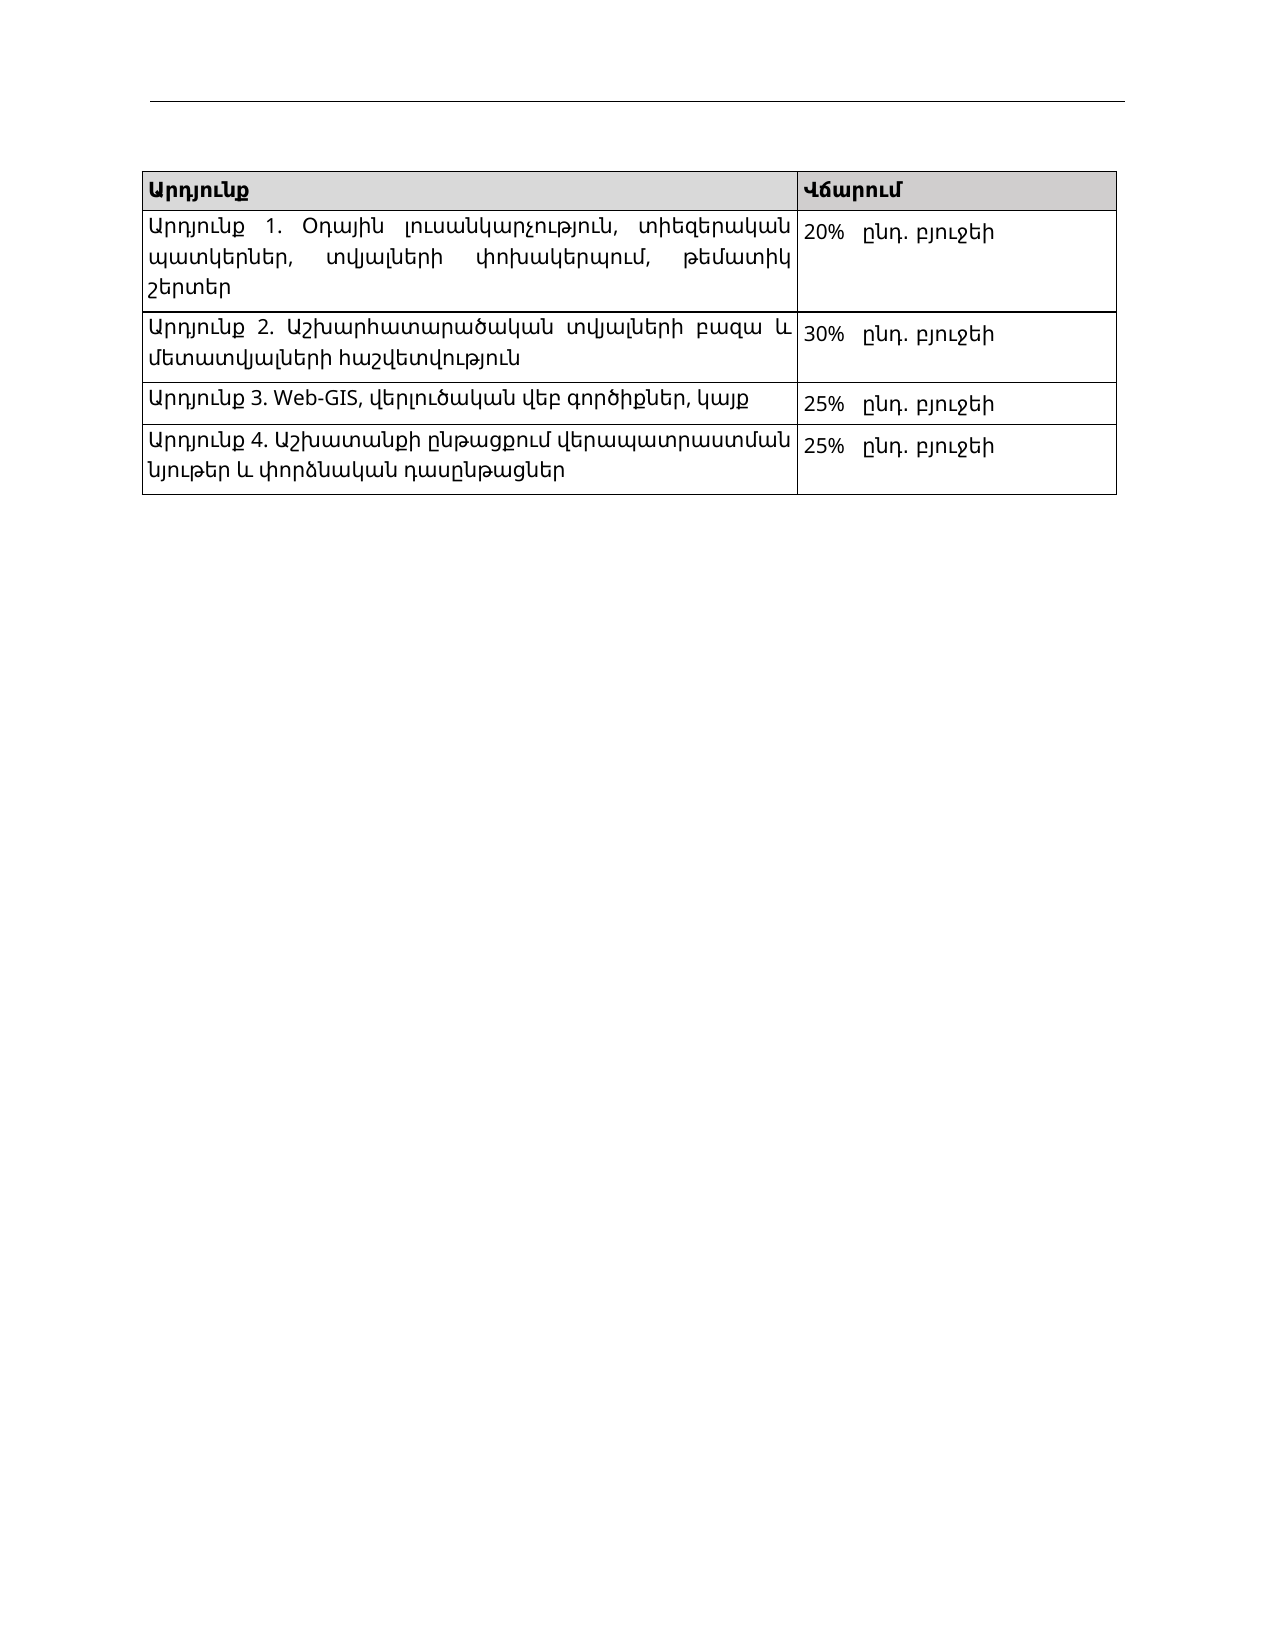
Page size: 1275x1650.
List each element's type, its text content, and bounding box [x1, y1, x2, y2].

table_header Արդյունք [143, 172, 797, 210]
table_cell 20% ընդ. բյուջեի [798, 211, 1116, 311]
table_cell Արդյունք 1. Օդային լուսանկարչություն, տիեզերական պատկերներ, տվյալների փոխակերպում, թեմատիկ շերտեր [143, 211, 797, 311]
table_header Վճարում [798, 172, 1116, 210]
table_cell 30% ընդ. բյուջեի [798, 313, 1116, 382]
table_cell 25% ընդ. բյուջեի [798, 425, 1116, 494]
table_cell Արդյունք 2. Աշխարհատարածական տվյալների բազա և մետատվյալների հաշվետվություն [143, 313, 797, 382]
table_cell Արդյունք 3. Web-GIS, վերլուծական վեբ գործիքներ, կայք [143, 383, 797, 424]
table_cell Արդյունք 4. Աշխատանքի ընթացքում վերապատրաստման նյութեր և փորձնական դասընթացներ [143, 425, 797, 494]
table_cell 25% ընդ. բյուջեի [798, 383, 1116, 424]
